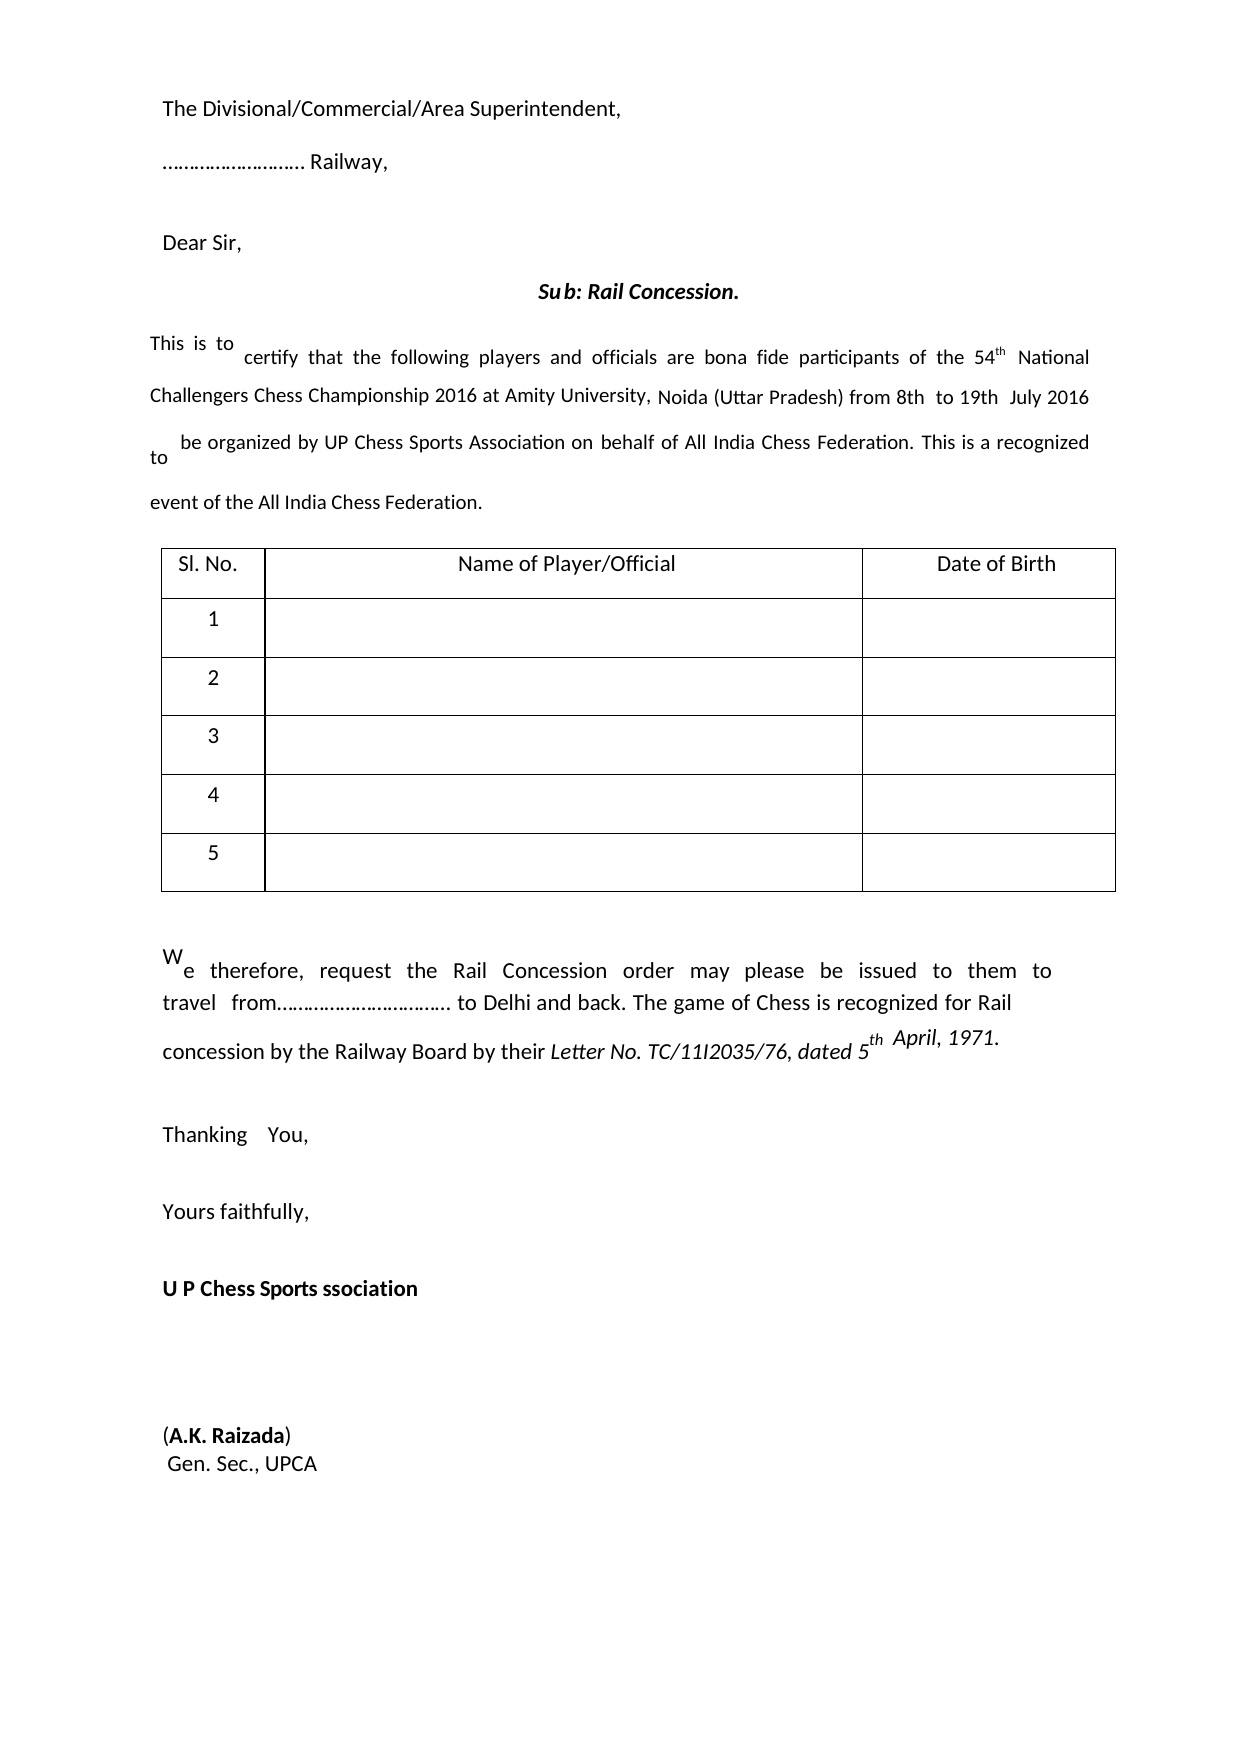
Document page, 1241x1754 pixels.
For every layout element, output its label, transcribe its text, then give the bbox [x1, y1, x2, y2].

table_header Sl. No. [162, 549, 264, 598]
table_cell 2 [162, 658, 264, 715]
text Dear Sir, [162, 200, 1087, 256]
text This is to certify that the following players and officials are bona fide participants of the 54th National Challengers Chess Championship 2016 at Amity University, Noida (Uttar Pradesh) from 8th to 19th July 2016 to be organized by UP Chess Sports Association on behalf of All India Chess Federation. This is a recognized event of the All India Chess Federation. [150, 330, 1090, 529]
table_cell [863, 658, 1115, 715]
table_cell [266, 658, 862, 715]
text ……………………… Railway, [162, 147, 1090, 175]
table_cell 4 [162, 775, 264, 832]
text Thanking You, [162, 1092, 1090, 1148]
table_cell [863, 599, 1115, 657]
table_cell 1 [162, 599, 264, 657]
text Sub: Rail Concession. [150, 277, 1090, 305]
table_cell [863, 834, 1115, 891]
table_cell [266, 599, 862, 657]
table_cell [863, 716, 1115, 774]
table_cell [266, 775, 862, 832]
text U P Chess Sports ssociation [162, 1246, 1090, 1302]
text We therefore, request the Rail Concession order may please be issued to them to travel from…………………………… to Delhi and back. The game of Chess is recognized for Rail concession by the Railway Board by their Letter No. TC/11I2035/76, dated 5th April, 1971. [162, 942, 1090, 1065]
table_header Date of Birth [863, 549, 1115, 598]
text Gen. Sec., UPCA [162, 1449, 1090, 1477]
text The Divisional/Commercial/Area Superintendent, [162, 94, 1090, 122]
text Yours faithfully, [162, 1169, 1090, 1225]
table_cell [266, 716, 862, 774]
table_cell [266, 834, 862, 891]
table_cell 5 [162, 834, 264, 891]
table_cell [863, 775, 1115, 832]
table_header Name of Player/Official [266, 549, 862, 598]
table_cell 3 [162, 716, 264, 774]
text (A.K. Raizada) [162, 1421, 1090, 1449]
